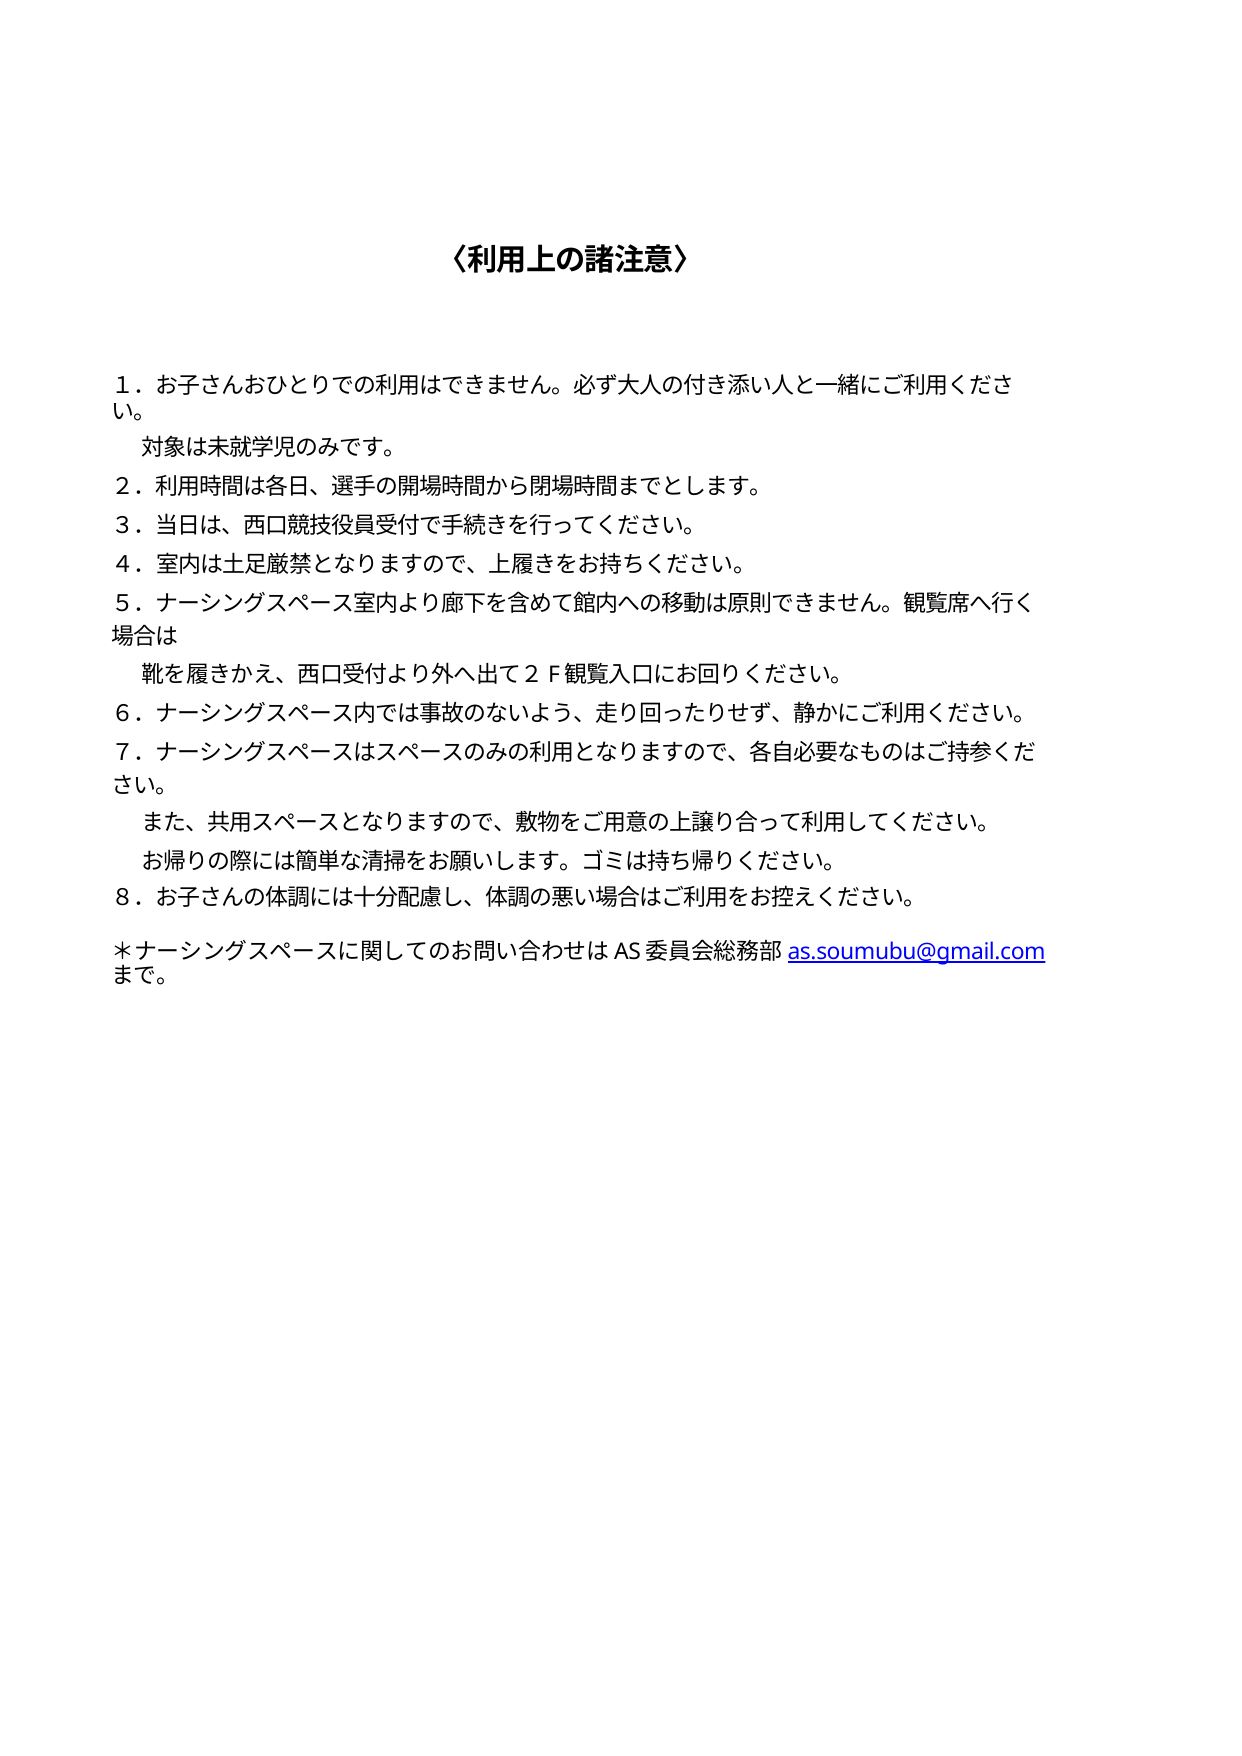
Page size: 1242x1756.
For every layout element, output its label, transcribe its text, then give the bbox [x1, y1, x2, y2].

table_header １．お子さんおひとりでの利用はできません。必ず大人の付き添い人と一緒にご利用ください。 [106, 373, 1053, 425]
table_cell 靴を履きかえ、西口受付より外へ出て２F観覧入口にお回りください。 [106, 651, 1053, 690]
table_cell ５．ナーシングスペース室内より廊下を含めて館内への移動は原則できません。観覧席へ行く場合は [106, 580, 1053, 651]
table_cell お帰りの際には簡単な清掃をお願いします。ゴミは持ち帰りください。 [106, 839, 1053, 876]
table_cell ３．当日は、西口競技役員受付で手続きを行ってください。 [106, 503, 1053, 541]
table_cell また、共用スペースとなりますので、敷物をご用意の上譲り合って利用してください。 [106, 800, 1053, 839]
table_cell ８．お子さんの体調には十分配慮し、体調の悪い場合はご利用をお控えください。 ＊ナーシングスペースに関してのお問い合わせは AS委員会総務部 as.soumubu@gmail.comまで。 [106, 876, 1053, 989]
table_cell ６．ナーシングスペース内では事故のないよう、走り回ったりせず、静かにご利用ください。 [106, 690, 1053, 729]
text 〈利用上の諸注意〉 [94, 235, 1048, 279]
table_cell ４．室内は土足厳禁となりますので、上履きをお持ちください。 [106, 541, 1053, 580]
table_cell ２．利用時間は各日、選手の開場時間から閉場時間までとします。 [106, 464, 1053, 502]
table_cell ７．ナーシングスペースはスペースのみの利用となりますので、各自必要なものはご持参ください。 [106, 729, 1053, 800]
table_cell 対象は未就学児のみです。 [106, 425, 1053, 463]
